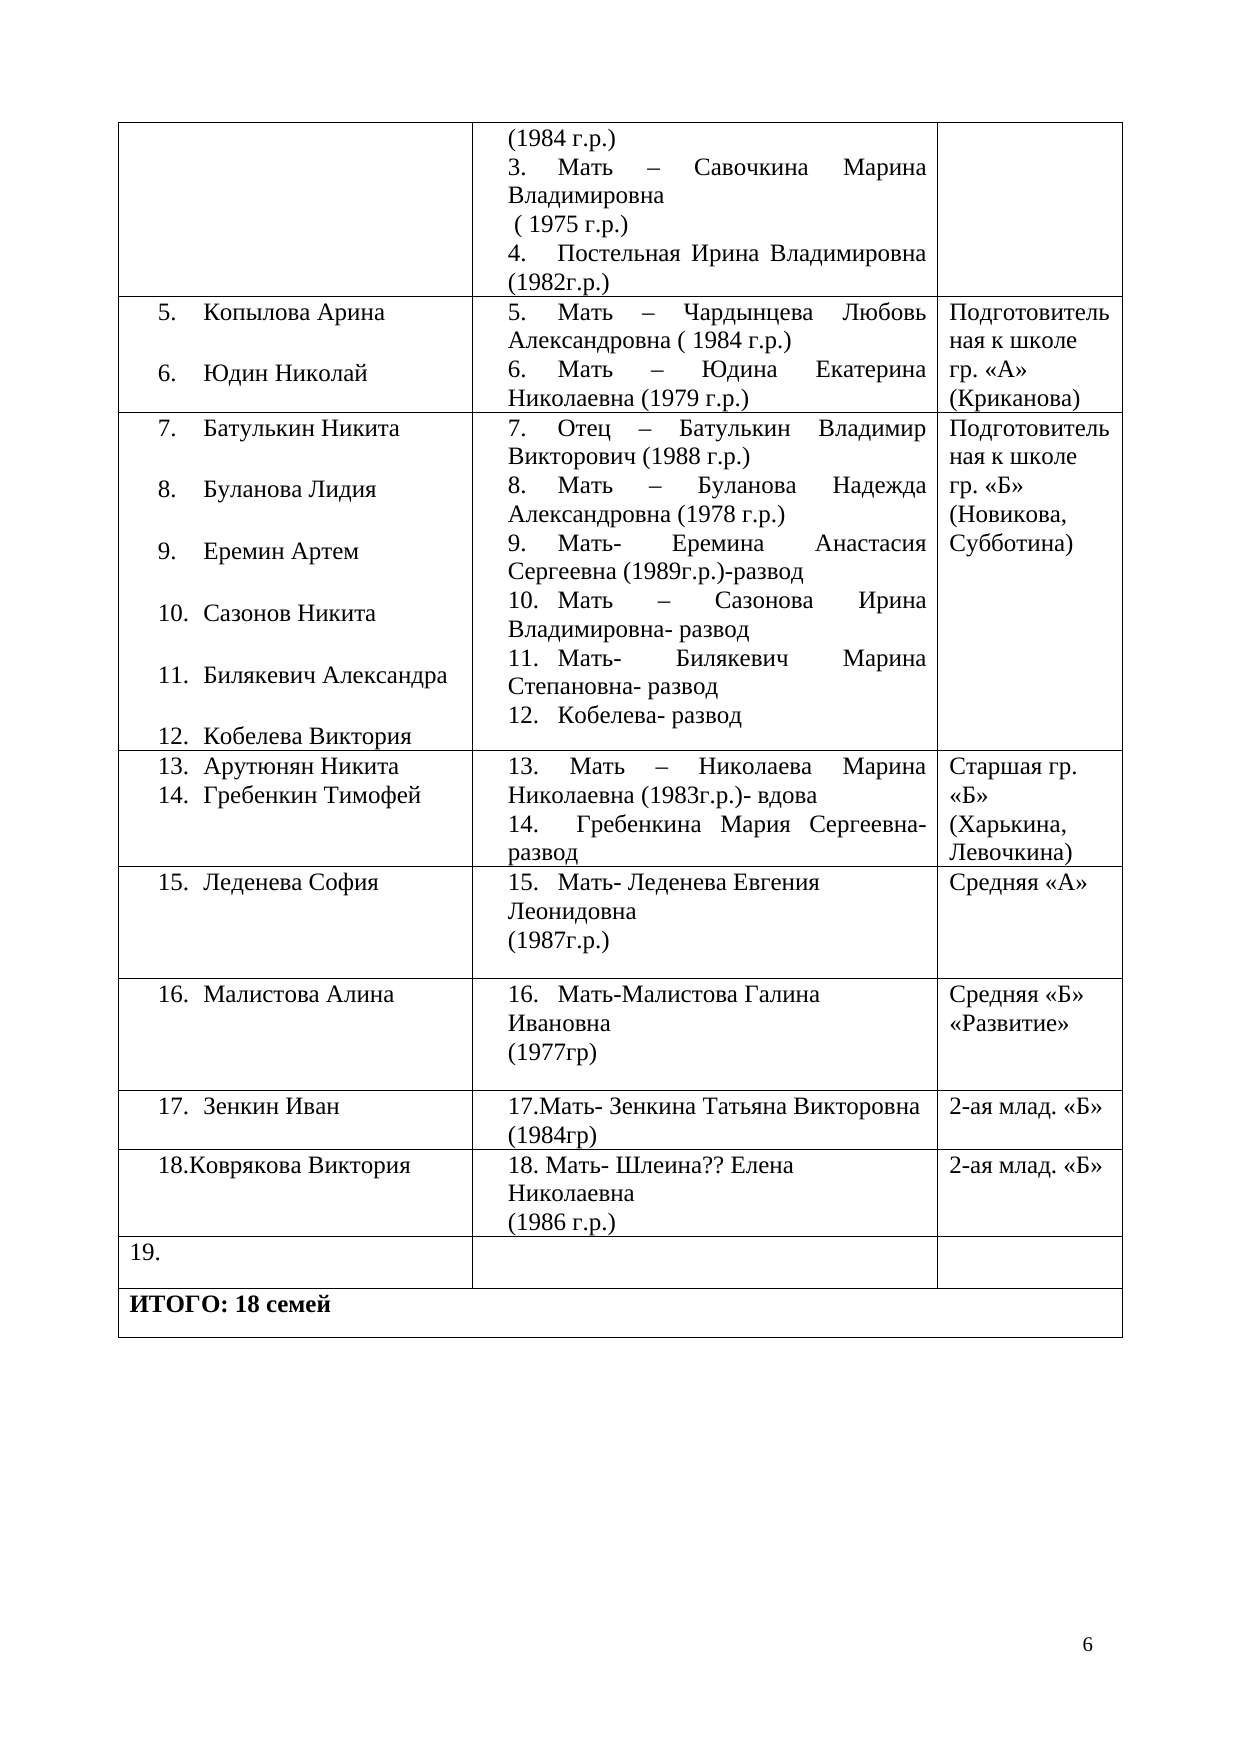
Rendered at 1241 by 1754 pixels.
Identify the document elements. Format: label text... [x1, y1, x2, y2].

table_cell Мать-Малистова Галина Ивановна (1977гр) [473, 979, 937, 1090]
table_cell Леденева София [119, 867, 472, 978]
table_cell Мать- Леденева Евгения Леонидовна (1987г.р.) [473, 867, 937, 978]
table_cell Отец – Батулькин Владимир Викторович (1988 г.р.) Мать – Буланова Надежда Александровна (1978 г.р.) Мать- Еремина Анастасия Сергеевна (1989г.р.)-развод Мать – Сазонова Ирина Владимировна- развод Мать- Билякевич Марина Степановна- развод Кобелева- развод [473, 413, 937, 750]
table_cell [119, 123, 472, 296]
table_cell Мать – Чардынцева Любовь Александровна ( 1984 г.р.) Мать – Юдина Екатерина Николаевна (1979 г.р.) [473, 297, 937, 412]
table_cell 2-ая млад. «Б» [938, 1091, 1122, 1149]
table_cell 13. Мать – Николаева Марина Николаевна (1983г.р.)- вдова 14. Гребенкина Мария Сергеевна- развод [473, 751, 937, 866]
table_cell 2-ая млад. «Б» [938, 1150, 1122, 1236]
table_cell 19. [119, 1237, 472, 1288]
table_cell Старшая гр. «Б» (Харькина, Левочкина) [938, 751, 1122, 866]
table_cell ИТОГО: 18 семей [119, 1289, 1122, 1337]
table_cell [473, 123, 937, 296]
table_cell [938, 123, 1122, 296]
table_cell Копылова Арина Юдин Николай [119, 297, 472, 412]
table_cell Подготовительная к школе гр. «Б» (Новикова, Субботина) [938, 413, 1122, 750]
table_cell Средняя «Б» «Развитие» [938, 979, 1122, 1090]
table_cell [938, 1237, 1122, 1288]
table_cell 18. Мать- Шлеина?? Елена Николаевна (1986 г.р.) [473, 1150, 937, 1236]
table_cell Батулькин Никита Буланова Лидия Еремин Артем Сазонов Никита Билякевич Александра Кобелева Виктория [119, 413, 472, 750]
table_cell 17.Мать- Зенкина Татьяна Викторовна (1984гр) [473, 1091, 937, 1149]
table_cell Средняя «А» [938, 867, 1122, 978]
table_cell 18.Коврякова Виктория [119, 1150, 472, 1236]
table_cell Подготовительная к школе гр. «А» (Криканова) [938, 297, 1122, 412]
table_cell Зенкин Иван [119, 1091, 472, 1149]
table_cell Арутюнян Никита Гребенкин Тимофей [119, 751, 472, 866]
table_cell Малистова Алина [119, 979, 472, 1090]
table_cell [473, 1237, 937, 1288]
